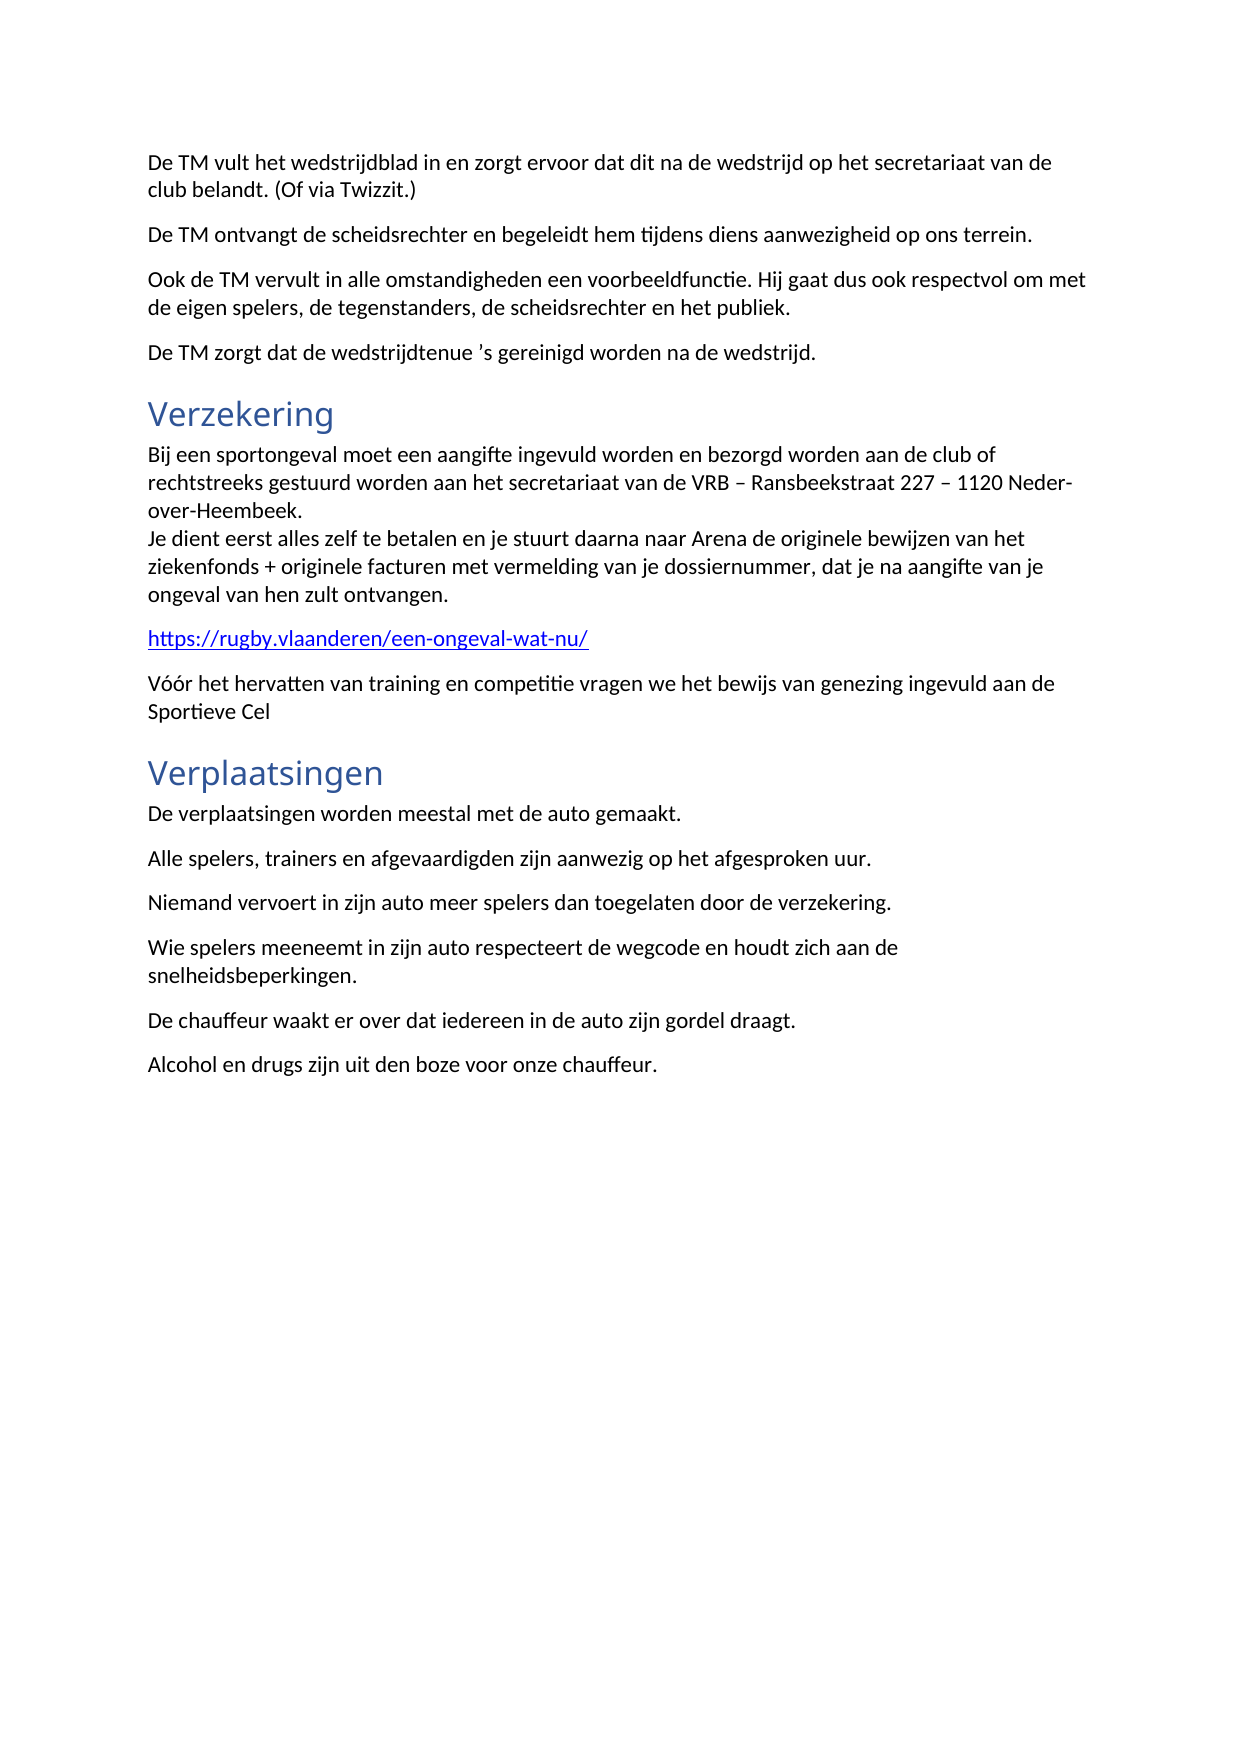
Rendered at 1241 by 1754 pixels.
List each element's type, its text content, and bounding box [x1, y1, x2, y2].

subtitle Verplaatsingen [148, 750, 1093, 796]
text Vóór het hervatten van training en competitie vragen we het bewijs van genezing ingevuld aan de Sportieve Cel [148, 669, 1093, 725]
text Bij een sportongeval moet een aangifte ingevuld worden en bezorgd worden aan de club of rechtstreeks gestuurd worden aan het secretariaat van de VRB – Ransbeekstraat 227 – 1120 Neder-over-Heembeek. Je dient eerst alles zelf te betalen en je stuurt daarna naar Arena de originele bewijzen van het ziekenfonds + originele facturen met vermelding van je dossiernummer, dat je na aangifte van je ongeval van hen zult ontvangen. [148, 440, 1093, 608]
text Niemand vervoert in zijn auto meer spelers dan toegelaten door de verzekering. [148, 888, 1093, 917]
subtitle Verzekering [148, 391, 1093, 436]
text De TM vult het wedstrijdblad in en zorgt ervoor dat dit na de wedstrijd op het secretariaat van de club belandt. (Of via Twizzit.) [148, 148, 1093, 204]
text De TM ontvangt de scheidsrechter en begeleidt hem tijdens diens aanwezigheid op ons terrein. [148, 220, 1093, 248]
text Alle spelers, trainers en afgevaardigden zijn aanwezig op het afgesproken uur. [148, 844, 1093, 872]
text Alcohol en drugs zijn uit den boze voor onze chauffeur. [148, 1051, 1093, 1079]
text https://rugby.vlaanderen/een-ongeval-wat-nu/ [148, 624, 1093, 652]
text De TM zorgt dat de wedstrijdtenue ’s gereinigd worden na de wedstrijd. [148, 338, 1093, 366]
text De verplaatsingen worden meestal met de auto gemaakt. [148, 799, 1093, 827]
text Ook de TM vervult in alle omstandigheden een voorbeeldfunctie. Hij gaat dus ook respectvol om met de eigen spelers, de tegenstanders, de scheidsrechter en het publiek. [148, 265, 1093, 321]
text Wie spelers meeneemt in zijn auto respecteert de wegcode en houdt zich aan de snelheidsbeperkingen. [148, 933, 1093, 989]
text De chauffeur waakt er over dat iedereen in de auto zijn gordel draagt. [148, 1006, 1093, 1034]
